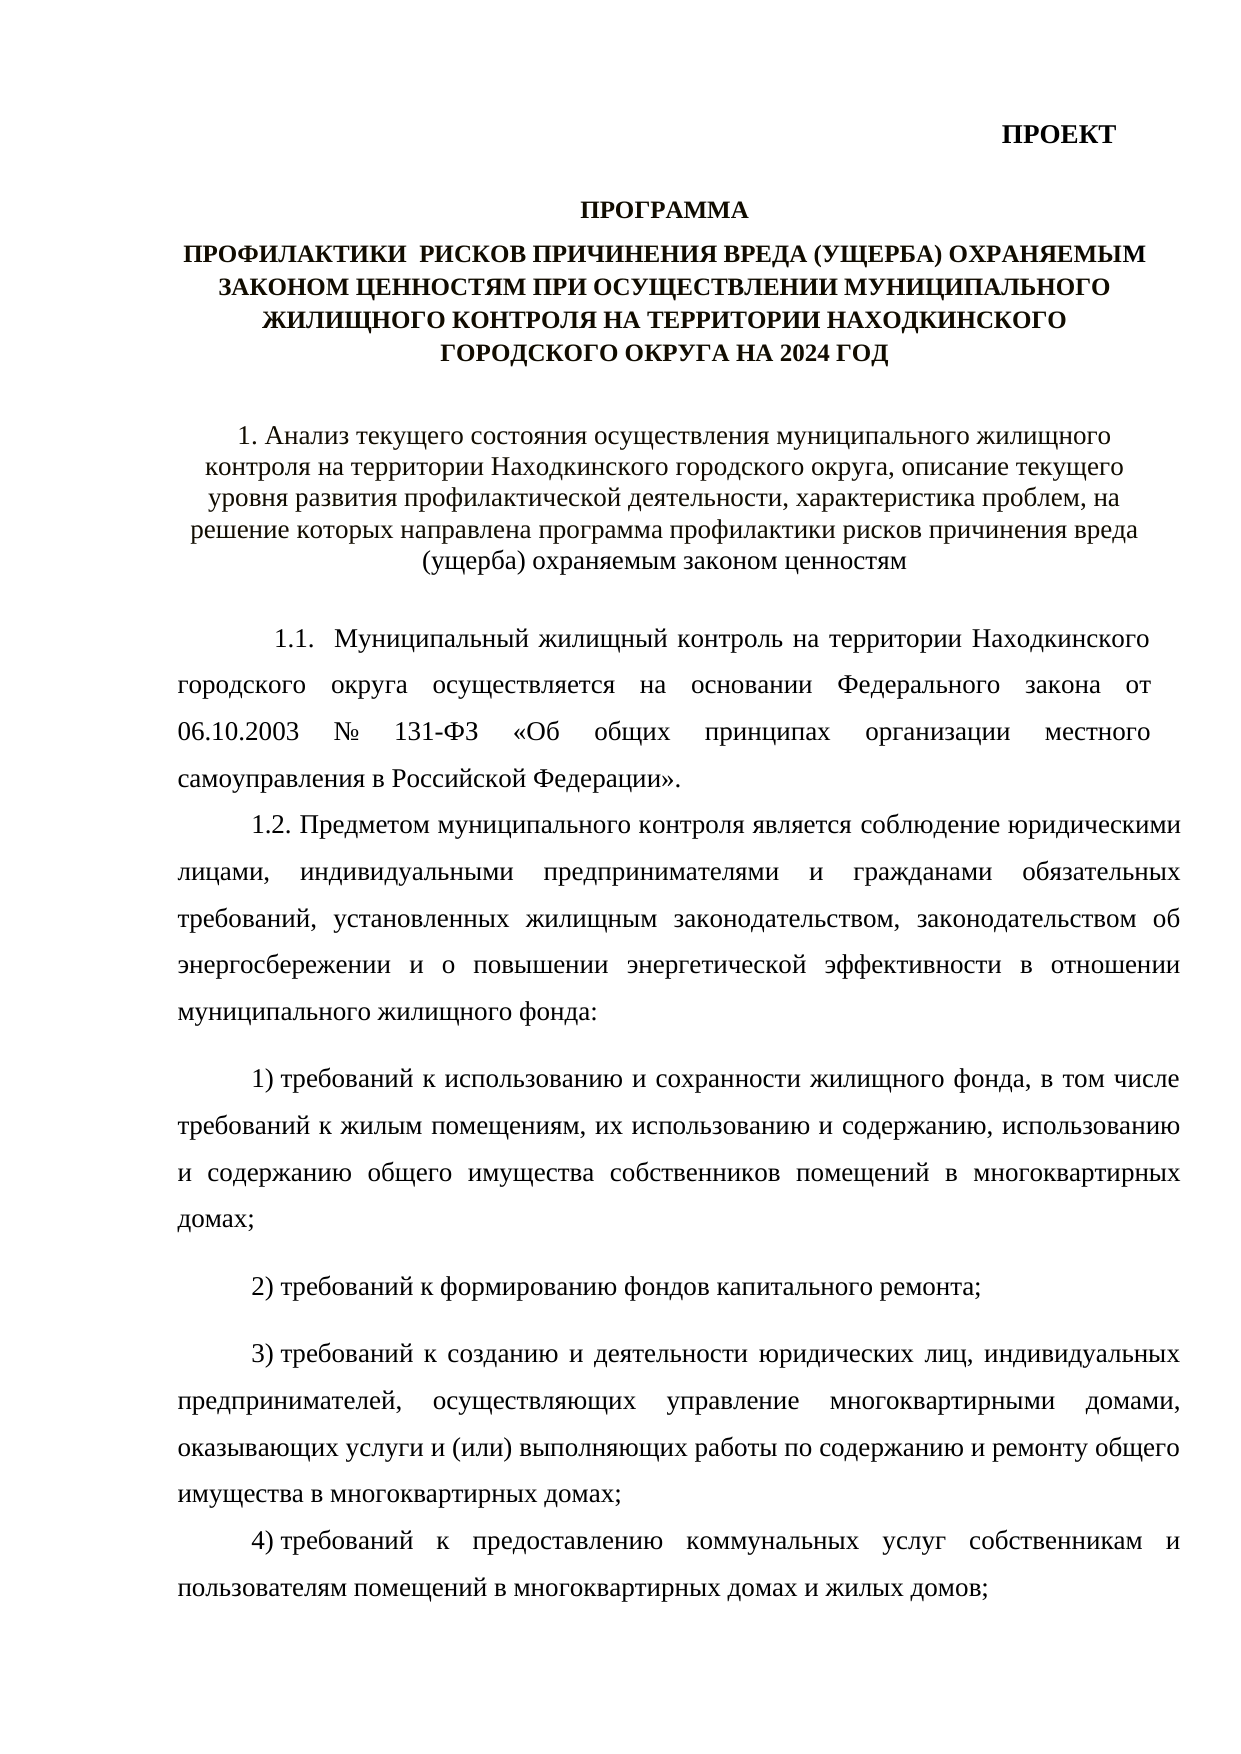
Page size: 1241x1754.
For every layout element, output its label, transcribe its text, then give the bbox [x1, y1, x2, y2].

text 4) требований к предоставлению коммунальных услуг собственникам и пользователям помещений в многоквартирных домах и жилых домов; [177, 1524, 1181, 1602]
text 3) требований к созданию и деятельности юридических лиц, индивидуальных предпринимателей, осуществляющих управление многоквартирными домами, оказывающих услуги и (или) выполняющих работы по содержанию и ремонту общего имущества в многоквартирных домах; [177, 1337, 1181, 1509]
text 2) требований к формированию фондов капитального ремонта; [177, 1270, 1181, 1301]
text 1.2. Предметом муниципального контроля является соблюдение юридическими лицами, индивидуальными предпринимателями и гражданами обязательных требований, установленных жилищным законодательством, законодательством об энергосбережении и о повышении энергетической эффективности в отношении муниципального жилищного фонда: [177, 808, 1181, 1026]
text ПРОФИЛАКТИКИ РИСКОВ ПРИЧИНЕНИЯ ВРЕДА (УЩЕРБА) ОХРАНЯЕМЫМ ЗАКОНОМ ЦЕННОСТЯМ ПРИ ОСУЩЕСТВЛЕНИИ МУНИЦИПАЛЬНОГО ЖИЛИЩНОГО КОНТРОЛЯ НА ТЕРРИТОРИИ НАХОДКИНСКОГО ГОРОДСКОГО ОКРУГА НА 2024 ГОД [177, 239, 1152, 367]
text ПРОГРАММА [177, 195, 1152, 224]
text 1. Анализ текущего состояния осуществления муниципального жилищного контроля на территории Находкинского городского округа, описание текущего уровня развития профилактической деятельности, характеристика проблем, на решение которых направлена программа профилактики рисков причинения вреда (ущерба) охраняемым законом ценностям [177, 419, 1152, 575]
text 1) требований к использованию и сохранности жилищного фонда, в том числе требований к жилым помещениям, их использованию и содержанию, использованию и содержанию общего имущества собственников помещений в многоквартирных домах; [177, 1062, 1181, 1234]
text ПРОЕКТ [177, 118, 1152, 149]
text 1.1. Муниципальный жилищный контроль на территории Находкинского городского округа осуществляется на основании Федерального закона от 06.10.2003 № 131-ФЗ «Об общих принципах организации местного самоуправления в Российской Федерации». [177, 622, 1152, 793]
